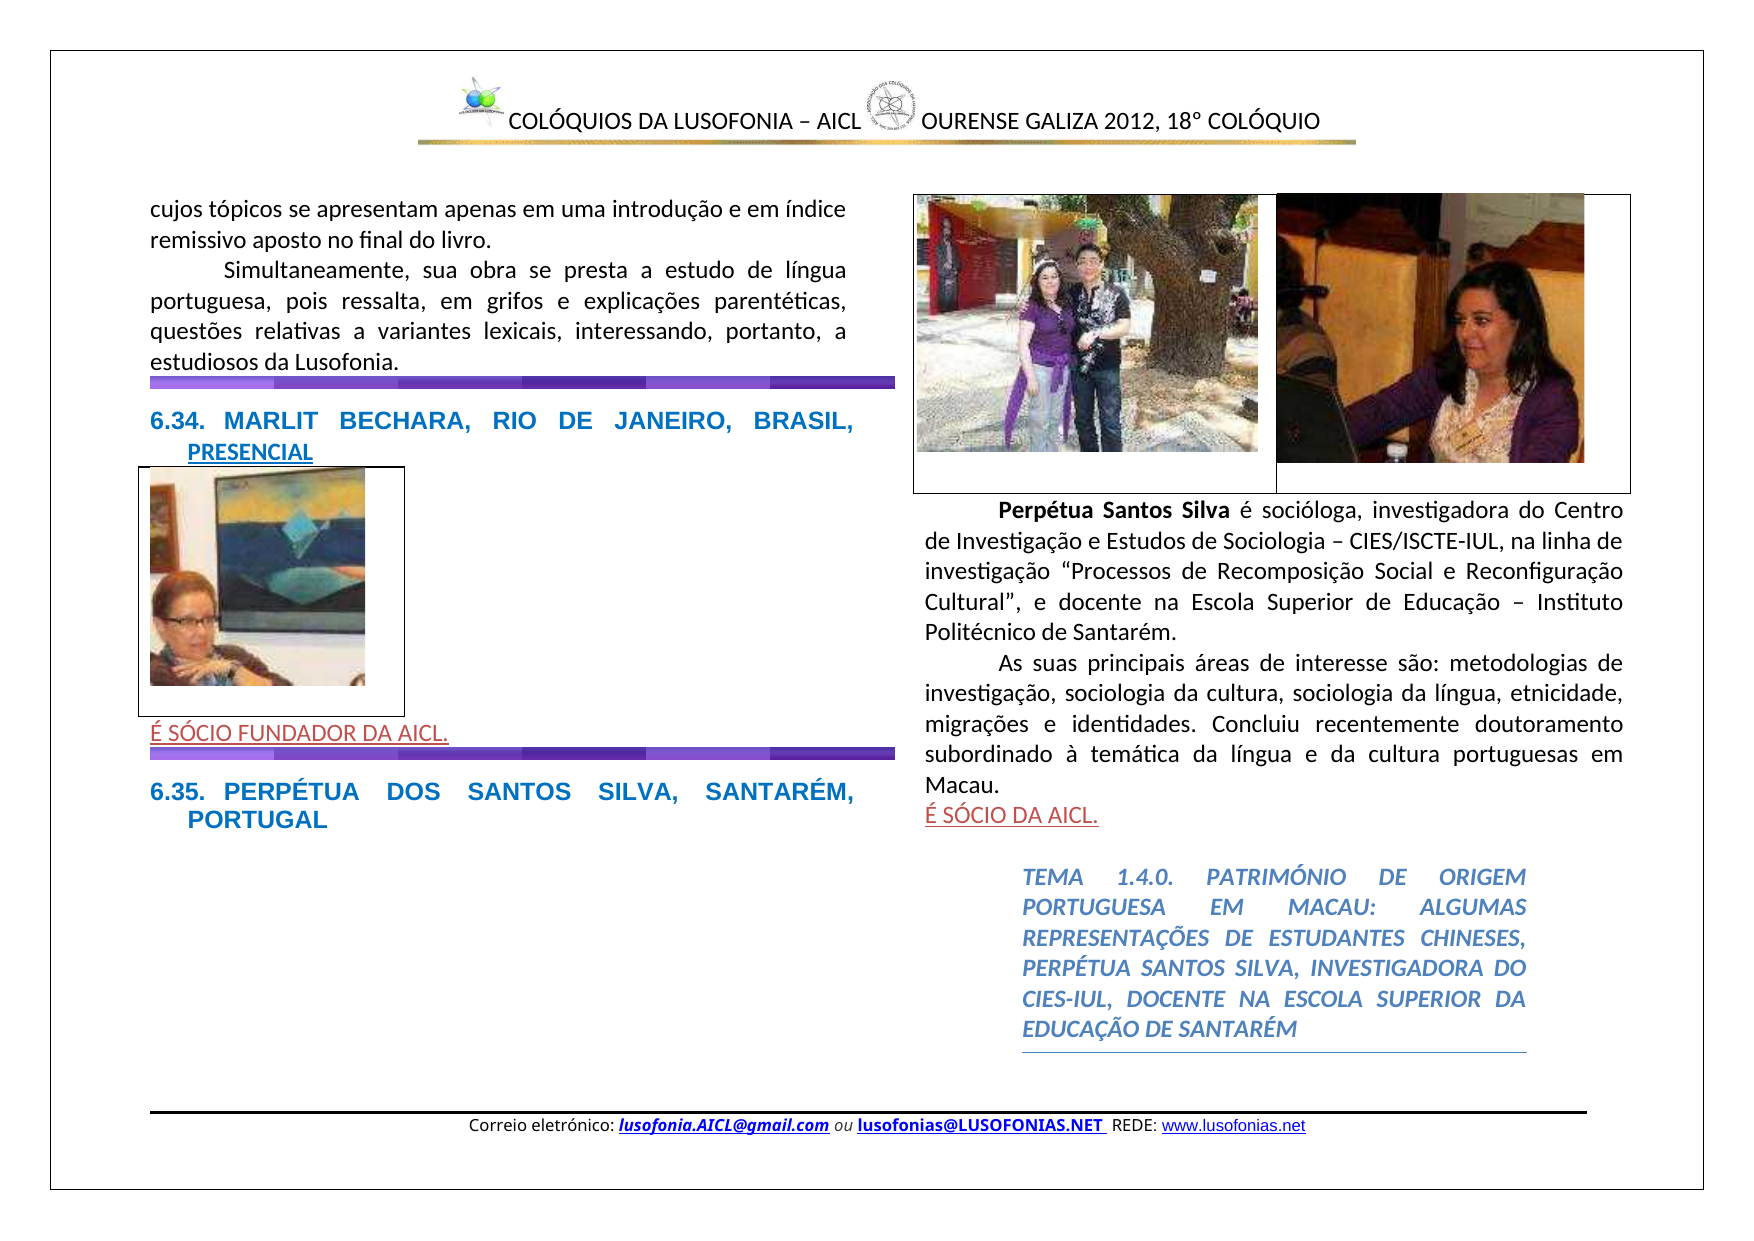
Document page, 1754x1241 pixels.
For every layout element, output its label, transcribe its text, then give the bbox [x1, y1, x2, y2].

picture [150, 376, 895, 389]
table_header [1277, 195, 1630, 493]
text As suas principais áreas de interesse são: metodologias de investigação, sociologia da cultura, sociologia da língua, etnicidade, migrações e identidades. Concluiu recentemente doutoramento subordinado à temática da língua e da cultura portuguesas em Macau. [924, 647, 1624, 799]
subtitle PERPÉTUA DOS SANTOS SILVA, SANTARÉM, PORTUGAL [150, 777, 854, 834]
picture [150, 747, 895, 760]
picture [867, 81, 916, 130]
text TEMA 1.4.0. PATRIMÓNIO DE ORIGEM PORTUGUESA EM MACAU: ALGUMAS REPRESENTAÇÕES DE ESTUDANTES CHINESES, PERPÉTUA SANTOS SILVA, INVESTIGADORA DO CIES-IUL, DOCENTE NA ESCOLA SUPERIOR DA EDUCAÇÃO DE SANTARÉM [1022, 861, 1527, 1052]
picture [453, 75, 509, 130]
text É SÓCIO FUNDADOR DA AICL. [150, 717, 849, 747]
picture [150, 467, 365, 686]
picture [916, 195, 1258, 452]
table_header [914, 195, 1276, 493]
text Perpétua Santos Silva é socióloga, investigadora do Centro de Investigação e Estudos de Sociologia – CIES/ISCTE-IUL, na linha de investigação “Processos de Recomposição Social e Reconfiguração Cultural”, e docente na Escola Superior de Educação – Instituto Politécnico de Santarém. [924, 494, 1624, 647]
text Simultaneamente, sua obra se presta a estudo de língua portuguesa, pois ressalta, em grifos e explicações parentéticas, questões relativas a variantes lexicais, interessando, portanto, a estudiosos da Lusofonia. [150, 254, 848, 376]
text É SÓCIO DA AICL. [924, 799, 1624, 830]
table_header [139, 468, 404, 716]
picture [418, 135, 1356, 152]
picture [1276, 193, 1585, 463]
subtitle MARLIT BECHARA, RIO DE JANEIRO, BRASIL, PRESENCIAL [150, 405, 854, 466]
